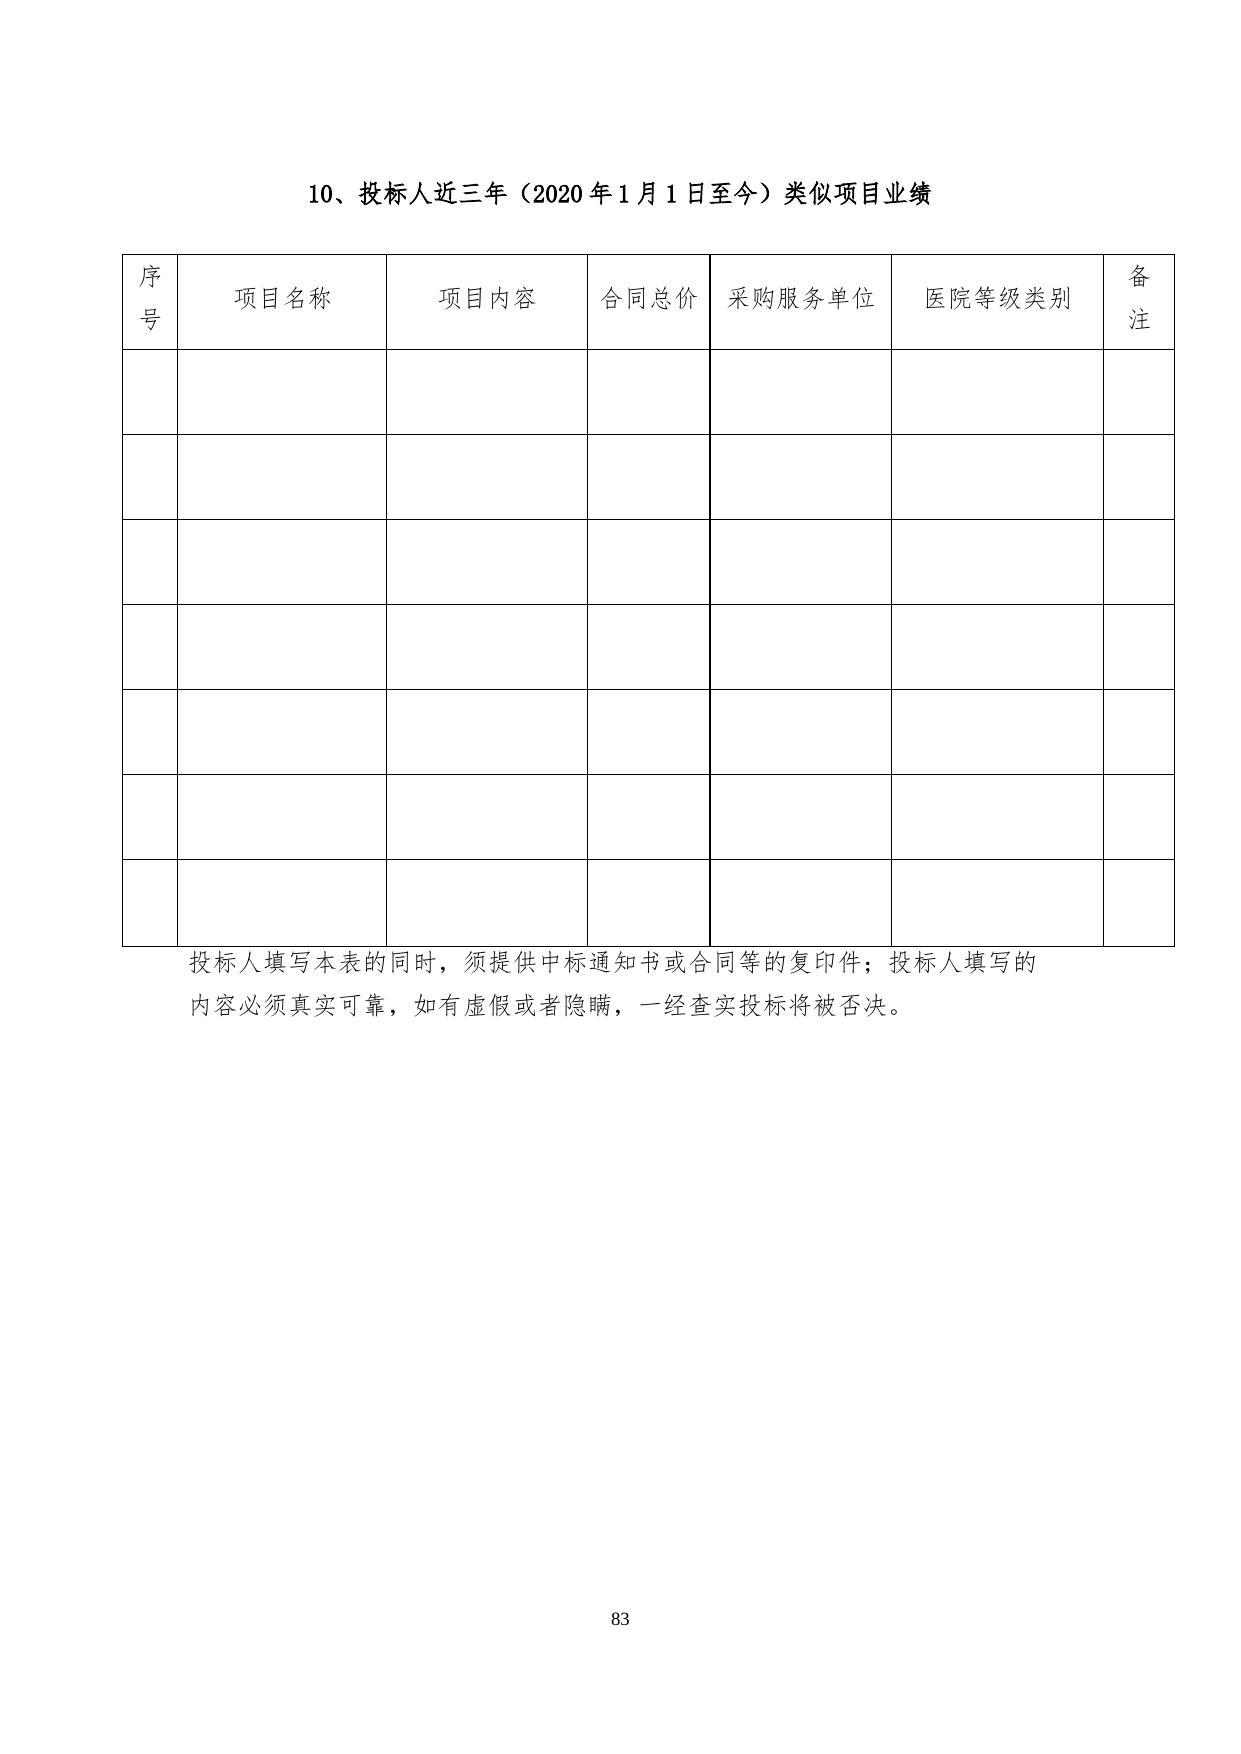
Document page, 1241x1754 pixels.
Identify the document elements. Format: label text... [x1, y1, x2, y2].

table_cell [123, 605, 177, 689]
table_cell [123, 350, 177, 434]
table_cell [588, 350, 709, 434]
table_cell [588, 690, 709, 774]
table_cell [387, 520, 587, 604]
table_cell [387, 775, 587, 859]
table_cell [387, 690, 587, 774]
table_cell [123, 435, 177, 519]
table_cell [1104, 860, 1174, 946]
table_cell [588, 860, 709, 946]
table_cell [711, 775, 891, 859]
table_header 项目名称 [178, 255, 386, 349]
table_cell [178, 350, 386, 434]
table_cell [178, 435, 386, 519]
table_header 采购服务单位 [711, 255, 891, 349]
table_cell [1104, 520, 1174, 604]
table_cell [1104, 350, 1174, 434]
table_cell [892, 520, 1103, 604]
table_cell [588, 520, 709, 604]
table_cell [123, 860, 177, 946]
table_cell [123, 520, 177, 604]
table_cell [178, 605, 386, 689]
table_cell [387, 860, 587, 946]
table_cell [1104, 435, 1174, 519]
table_header 序号 [123, 255, 177, 349]
table_header 合同总价 [588, 255, 709, 349]
table_cell [387, 605, 587, 689]
table_cell [892, 690, 1103, 774]
table_header 医院等级类别 [892, 255, 1103, 349]
table_cell [711, 690, 891, 774]
table_cell [178, 860, 386, 946]
table_cell [892, 350, 1103, 434]
table_cell [892, 775, 1103, 859]
table_cell [123, 690, 177, 774]
table_cell [178, 520, 386, 604]
table_cell [1104, 690, 1174, 774]
table_cell [1104, 605, 1174, 689]
table_cell [711, 435, 891, 519]
table_cell [178, 690, 386, 774]
table_cell [892, 435, 1103, 519]
table_cell [711, 520, 891, 604]
table_cell [892, 605, 1103, 689]
table_cell [711, 605, 891, 689]
text 投标人填写本表的同时，须提供中标通知书或合同等的复印件；投标人填写的内容必须真实可靠，如有虚假或者隐瞒，一经查实投标将被否决。 [187, 947, 1053, 1018]
table_cell [711, 350, 891, 434]
table_cell [588, 775, 709, 859]
table_cell [178, 775, 386, 859]
table_header 备注 [1104, 255, 1174, 349]
table_cell [1104, 775, 1174, 859]
table_cell [387, 435, 587, 519]
table_cell [588, 605, 709, 689]
table_cell [588, 435, 709, 519]
table_cell [387, 350, 587, 434]
table_cell [711, 860, 891, 946]
table_cell [892, 860, 1103, 946]
subtitle 10、投标人近三年（2020年1月1日至今）类似项目业绩 [187, 177, 1053, 206]
table_header 项目内容 [387, 255, 587, 349]
table_cell [123, 775, 177, 859]
